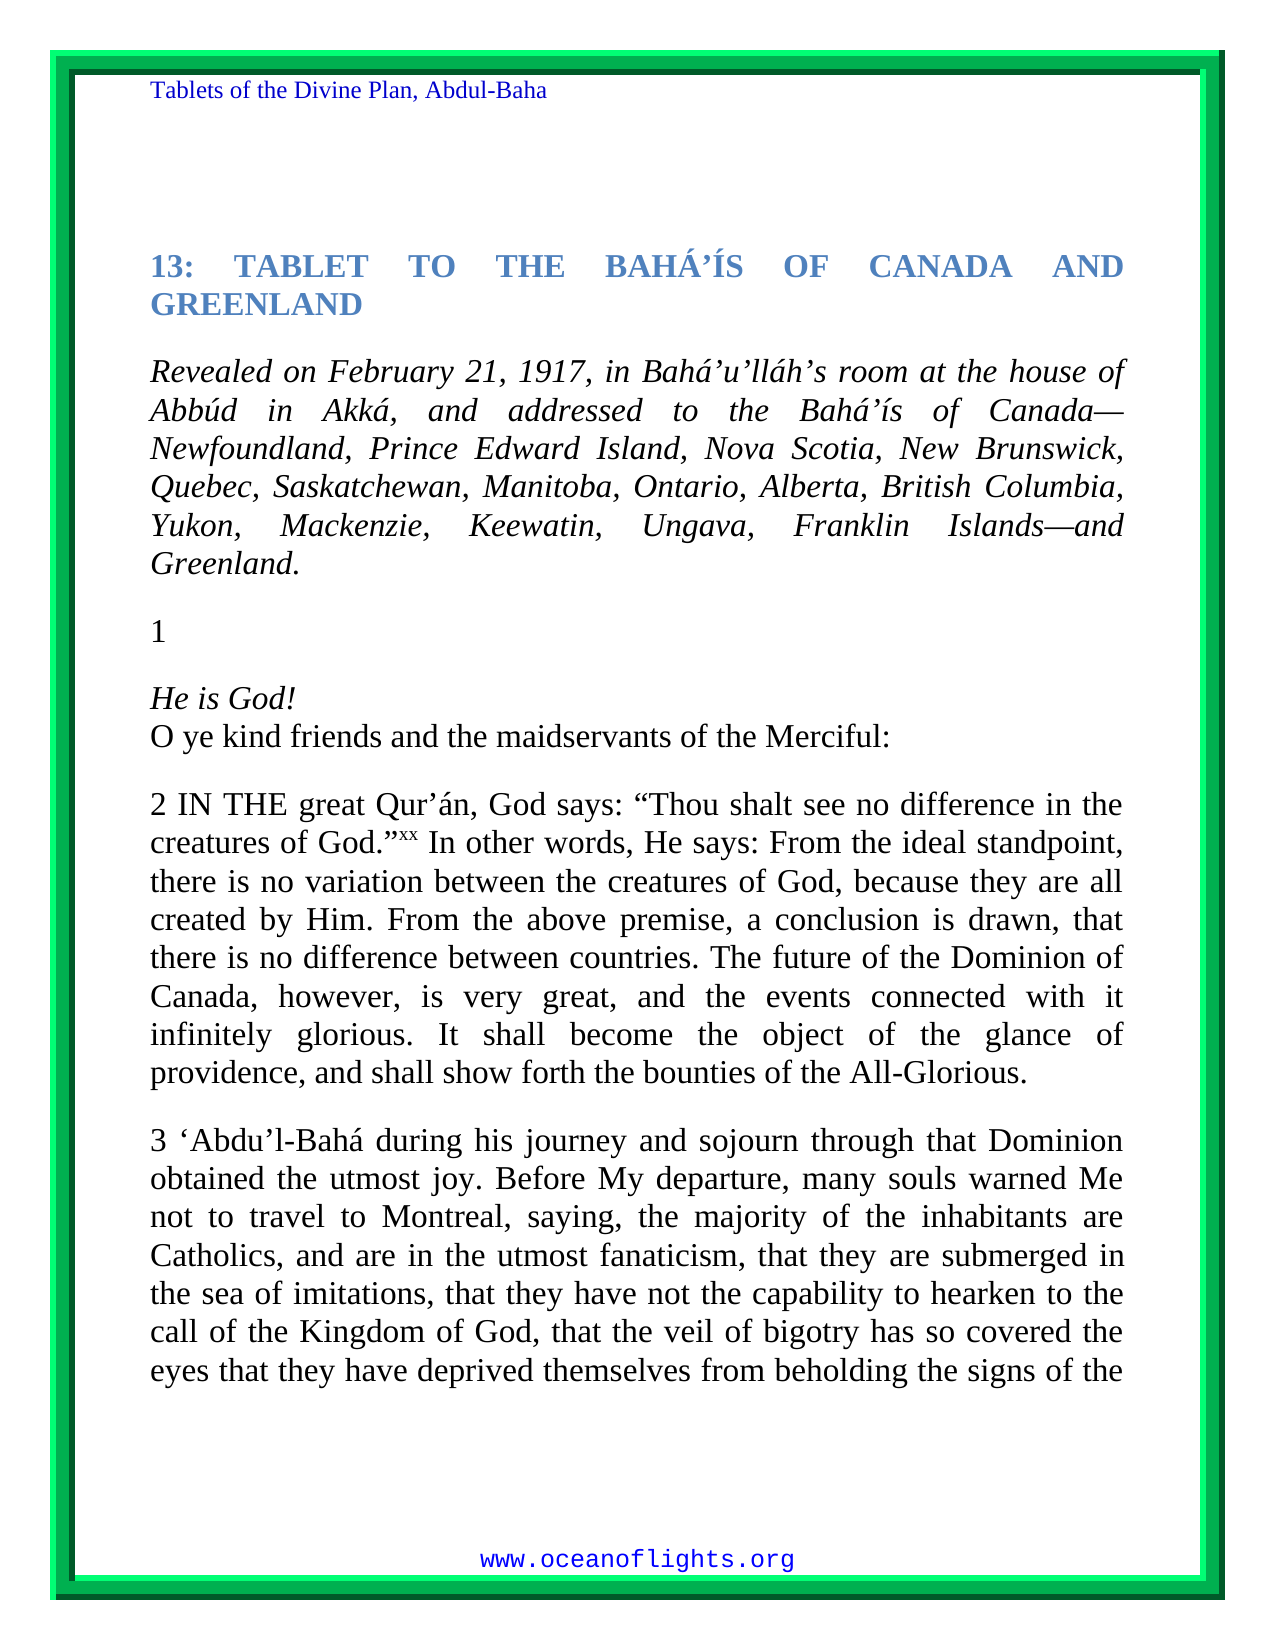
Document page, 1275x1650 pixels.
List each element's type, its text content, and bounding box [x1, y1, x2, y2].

text O ye kind friends and the maidservants of the Merciful: [150, 717, 1125, 755]
text Revealed on February 21, 1917, in Bahá’u’lláh’s room at the house of Abbúd in Akká, and addressed to the Bahá’ís of Canada—Newfoundland, Prince Edward Island, Nova Scotia, New Brunswick, Quebec, Saskatchewan, Manitoba, Ontario, Alberta, British Columbia, Yukon, Mackenzie, Keewatin, Ungava, Franklin Islands—and Greenland. [150, 352, 1125, 582]
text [150, 1120, 1125, 1388]
text 2 IN THE great Qur’án, God says: “Thou shalt see no difference in the creatures of God.” In other words, He says: From the ideal standpoint, there is no variation between the creatures of God, because they are all created by Him. From the above premise, a conclusion is drawn, that there is no difference between countries. The future of the Dominion of Canada, however, is very great, and the events connected with it infinitely glorious. It shall become the object of the glance of providence, and shall show forth the bounties of the All-Glorious. [150, 784, 1125, 1091]
subtitle 13: TABLET TO THE BAHÁ’ÍS OF CANADA AND GREENLAND [150, 246, 1125, 322]
text He is God! [150, 678, 1125, 717]
text 1 [150, 611, 1125, 649]
